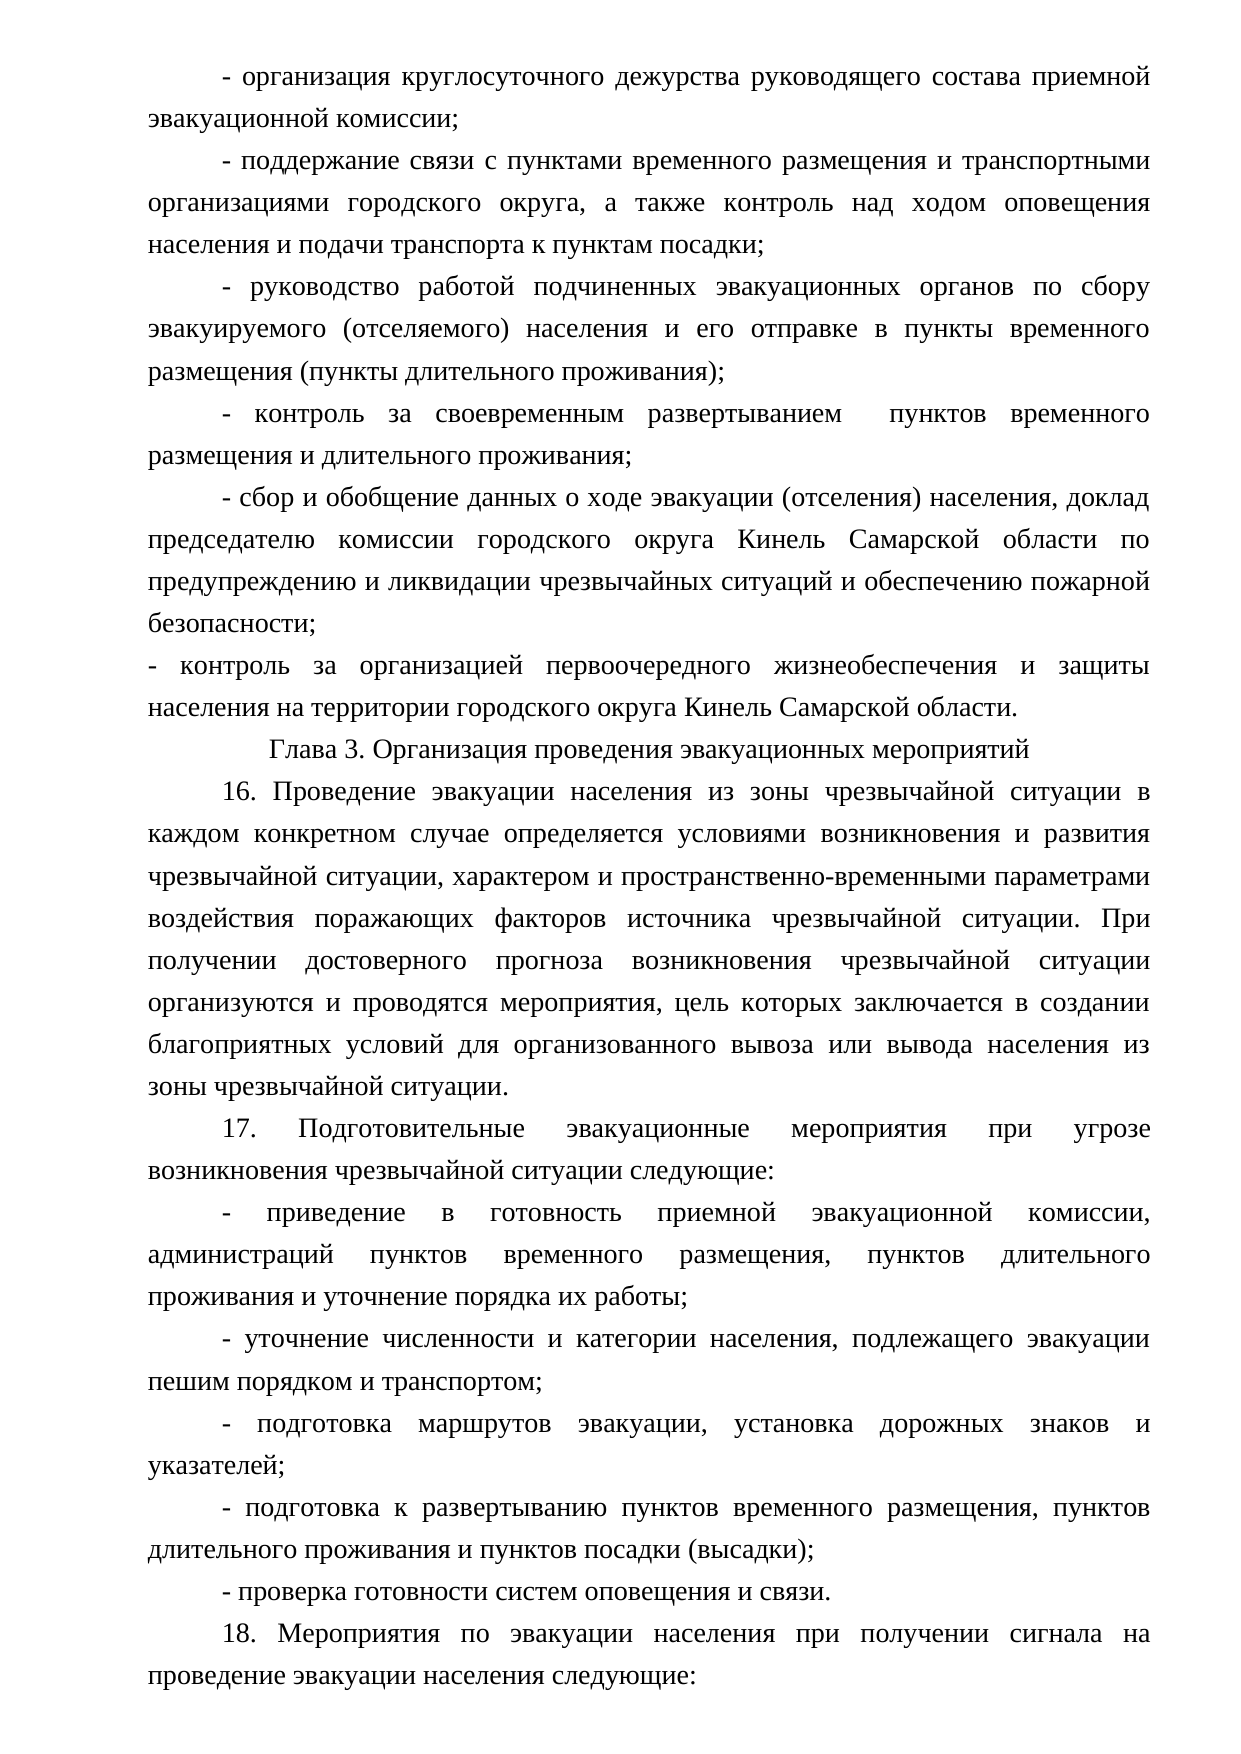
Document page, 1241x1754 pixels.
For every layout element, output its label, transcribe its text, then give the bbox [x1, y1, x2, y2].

text - поддержание связи с пунктами временного размещения и транспортными организациями городского округа, а также контроль над ходом оповещения населения и подачи транспорта к пунктам посадки; [148, 143, 1152, 260]
text - подготовка маршрутов эвакуации, установка дорожных знаков и указателей; [148, 1406, 1152, 1480]
text - проверка готовности систем оповещения и связи. [148, 1574, 1152, 1606]
text - уточнение численности и категории населения, подлежащего эвакуации пешим порядком и транспортом; [148, 1322, 1152, 1396]
text 17. Подготовительные эвакуационные мероприятия при угрозе возникновения чрезвычайной ситуации следующие: [148, 1111, 1152, 1186]
text - организация круглосуточного дежурства руководящего состава приемной эвакуационной комиссии; [148, 59, 1152, 133]
text 16. Проведение эвакуации населения из зоны чрезвычайной ситуации в каждом конкретном случае определяется условиями возникновения и развития чрезвычайной ситуации, характером и пространственно-временными параметрами воздействия поражающих факторов источника чрезвычайной ситуации. При получении достоверного прогноза возникновения чрезвычайной ситуации организуются и проводятся мероприятия, цель которых заключается в создании благоприятных условий для организованного вывоза или вывода населения из зоны чрезвычайной ситуации. [148, 774, 1152, 1101]
text - контроль за своевременным развертыванием пунктов временного размещения и длительного проживания; [148, 396, 1152, 470]
text 18. Мероприятия по эвакуации населения при получении сигнала на проведение эвакуации населения следующие: [148, 1616, 1152, 1691]
text - контроль за организацией первоочередного жизнеобеспечения и защиты населения на территории городского округа Кинель Самарской области. [148, 648, 1152, 723]
text - подготовка к развертыванию пунктов временного размещения, пунктов длительного проживания и пунктов посадки (высадки); [148, 1490, 1152, 1564]
text - сбор и обобщение данных о ходе эвакуации (отселения) населения, доклад председателю комиссии городского округа Кинель Самарской области по предупреждению и ликвидации чрезвычайных ситуаций и обеспечению пожарной безопасности; [148, 480, 1152, 638]
text - руководство работой подчиненных эвакуационных органов по сбору эвакуируемого (отселяемого) населения и его отправке в пункты временного размещения (пункты длительного проживания); [148, 269, 1152, 386]
text Глава 3. Организация проведения эвакуационных мероприятий [148, 732, 1152, 765]
text - приведение в готовность приемной эвакуационной комиссии, администраций пунктов временного размещения, пунктов длительного проживания и уточнение порядка их работы; [148, 1195, 1152, 1312]
